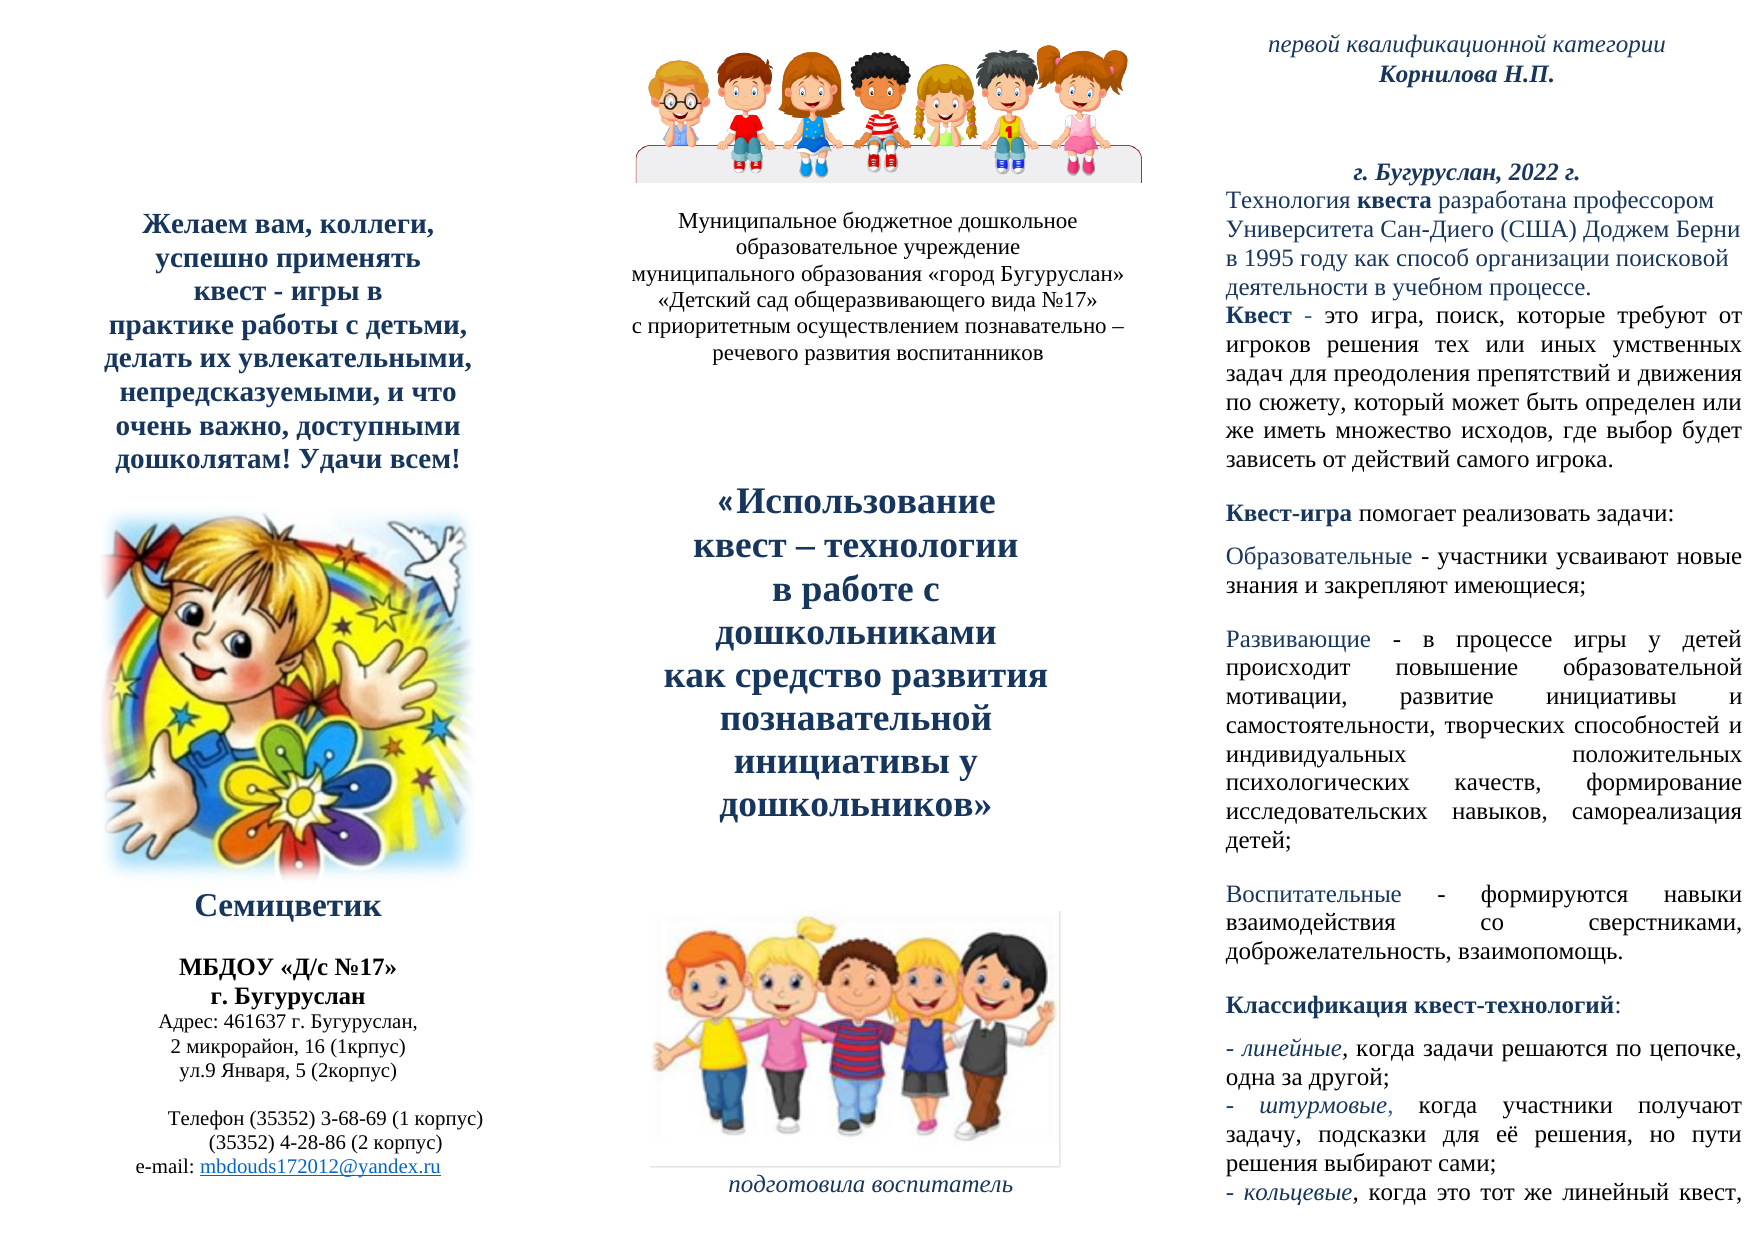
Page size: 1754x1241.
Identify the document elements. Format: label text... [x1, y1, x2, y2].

text квест - игры в практике работы с детьми, делать их увлекательными, непредсказуемыми, и что очень важно, доступными дошколятам! Удачи всем! [29, 273, 546, 475]
text квест – технологии [628, 523, 1084, 566]
text Желаем вам, коллеги, успешно применять [29, 206, 546, 273]
text муниципального образования «город Бугуруслан» [628, 260, 1128, 286]
text первой квалификационной категории [1226, 29, 1708, 58]
list г. Бугуруслан [29, 981, 546, 1009]
list Квест-игра помогает реализовать задачи: [1226, 498, 1742, 527]
list Образовательные - участники усваивают новые знания и закрепляют имеющиеся; [1226, 541, 1742, 599]
list - штурмовые, когда участники получают задачу, подсказки для её решения, но пути решения выбирают сами; [1226, 1091, 1742, 1177]
text г. Бугуруслан, 2022 г. [1226, 123, 1708, 186]
text Квест - это игра, поиск, которые требуют от игроков решения тех или иных умственных задач для преодоления препятствий и движения по сюжету, который может быть определен или же иметь множество исходов, где выбор будет зависеть от действий самого игрока. [1226, 301, 1742, 473]
text Корнилова Н.П. [1226, 59, 1708, 88]
list 2 микрорайон, 16 (1крпус) [29, 1033, 546, 1058]
text Муниципальное бюджетное дошкольное образовательное учреждение [628, 207, 1128, 260]
list Классификация квест-технологий: [1226, 990, 1742, 1019]
list - линейные, когда задачи решаются по цепочке, одна за другой; [1226, 1033, 1742, 1091]
list Телефон (35352) 3-68-69 (1 корпус) [104, 1106, 546, 1130]
list (35352) 4-28-86 (2 корпус) [104, 1130, 546, 1154]
text «Использование [628, 477, 1084, 523]
list Развивающие - в процессе игры у детей происходит повышение образовательной мотивации, развитие инициативы и самостоятельности, творческих способностей и индивидуальных положительных психологических качеств, формирование исследовательских навыков, самореализация детей; [1226, 624, 1742, 854]
list ул.9 Января, 5 (2корпус) [29, 1058, 546, 1082]
text e-mail: mbdouds172012@yandex.ru [29, 1154, 546, 1178]
list Адрес: 461637 г. Бугуруслан, [29, 1009, 546, 1033]
text подготовила воспитатель [628, 1169, 1113, 1197]
picture [635, 45, 1142, 183]
text с приоритетным осуществлением познавательно – речевого развития воспитанников [628, 312, 1128, 365]
list МБДОУ «Д/c №17» [29, 952, 546, 981]
text «Детский сад общеразвивающего вида №17» [628, 286, 1128, 312]
text в работе с дошкольниками [628, 566, 1084, 652]
list Воспитательные - формируются навыки взаимодействия со сверстниками, доброжелательность, взаимопомощь. [1226, 879, 1742, 965]
picture [649, 911, 1062, 1169]
picture [127, 533, 449, 855]
text Технология квеста разработана профессором Университета Сан-Диего (США) Доджем Берни в 1995 году как способ организации поисковой деятельности в учебном процессе. [1226, 186, 1742, 301]
list Семицветик [29, 885, 546, 923]
text как средство развития познавательной инициативы у дошкольников» [628, 652, 1084, 825]
